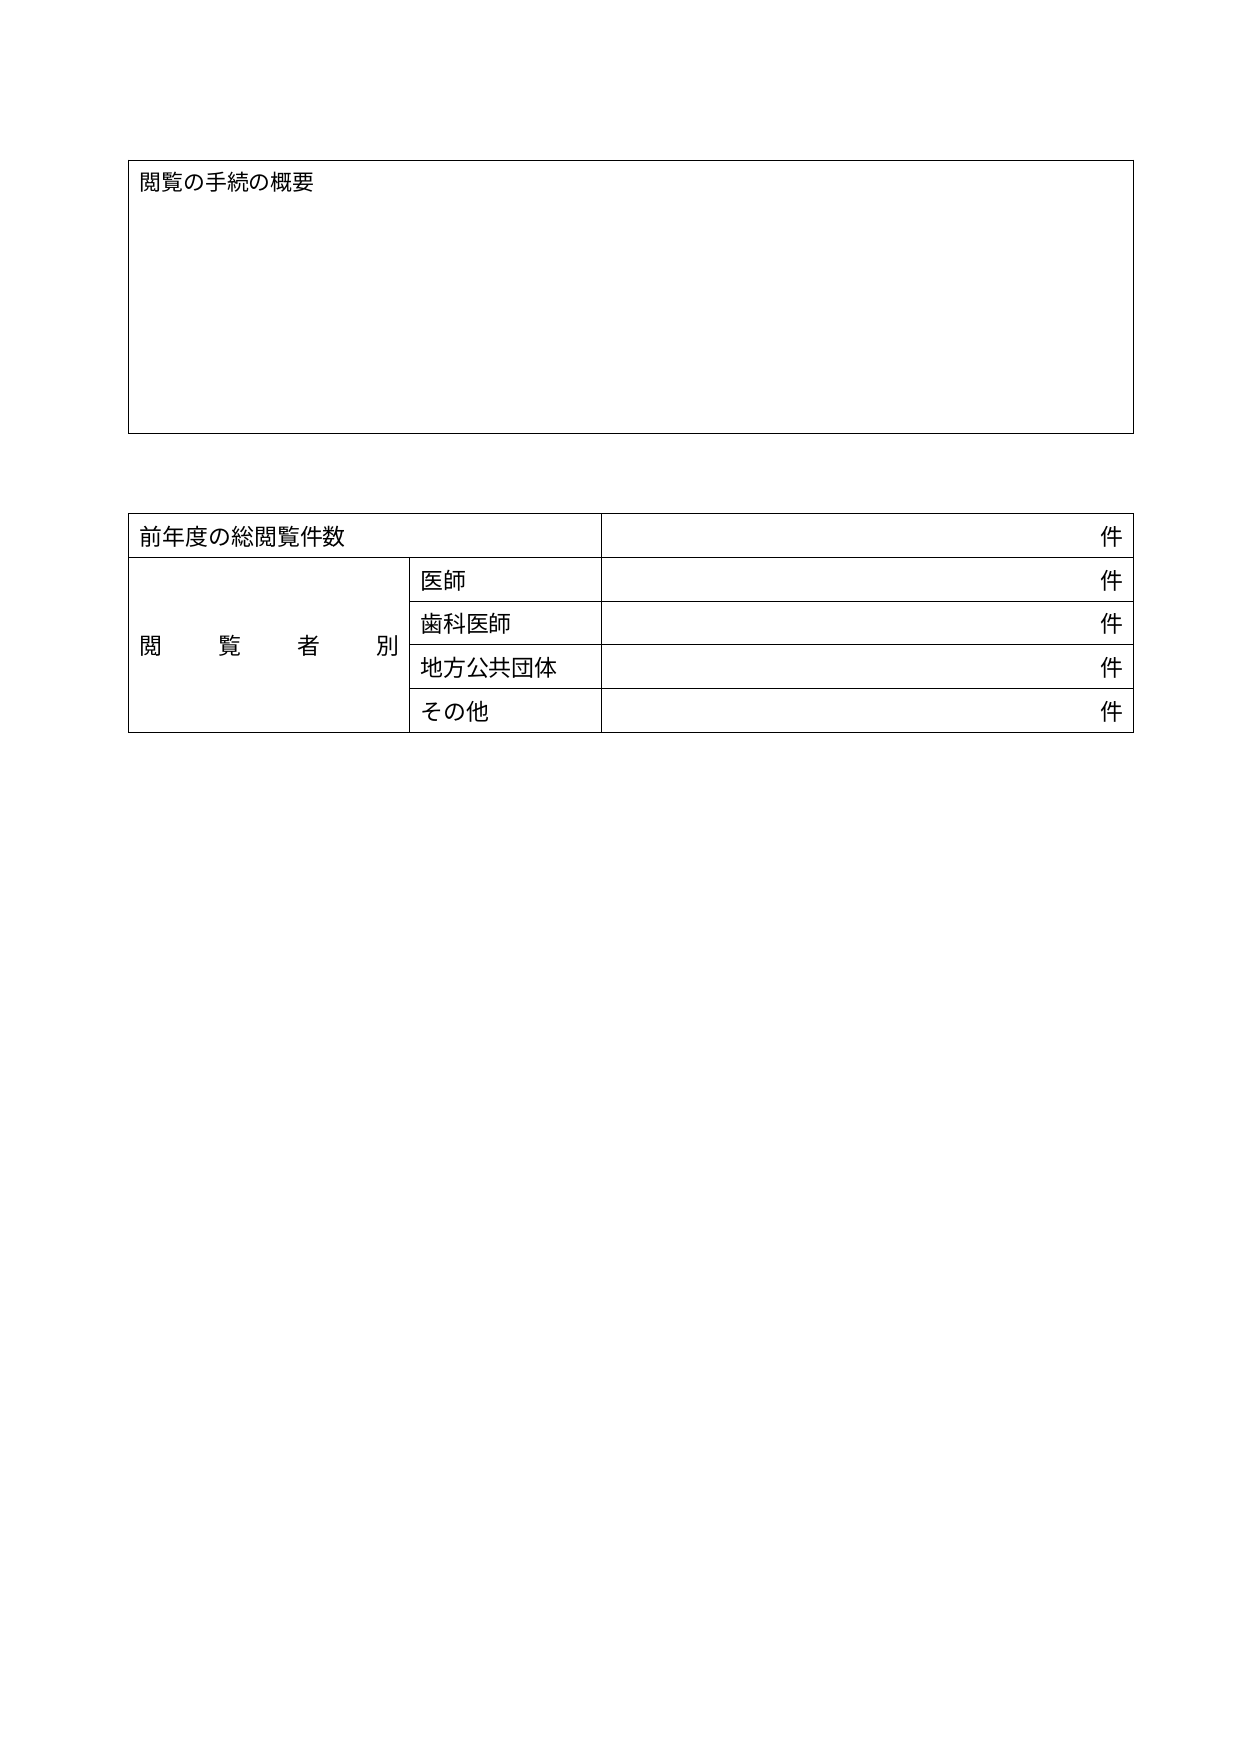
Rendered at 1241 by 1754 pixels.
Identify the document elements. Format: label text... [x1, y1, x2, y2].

table_cell 閲覧の手続の概要 [129, 161, 1133, 433]
table_cell その他 [410, 689, 601, 732]
table_cell 件 [602, 645, 1133, 688]
table_cell 閲覧者別 [129, 558, 409, 732]
table_header 件 [602, 514, 1133, 557]
table_header 前年度の総閲覧件数 [129, 514, 601, 557]
table_cell 件 [602, 689, 1133, 732]
table_cell 件 [602, 558, 1133, 601]
table_cell 歯科医師 [410, 602, 601, 644]
table_cell 地方公共団体 [410, 645, 601, 688]
table_cell 件 [602, 602, 1133, 644]
table_cell 医師 [410, 558, 601, 601]
